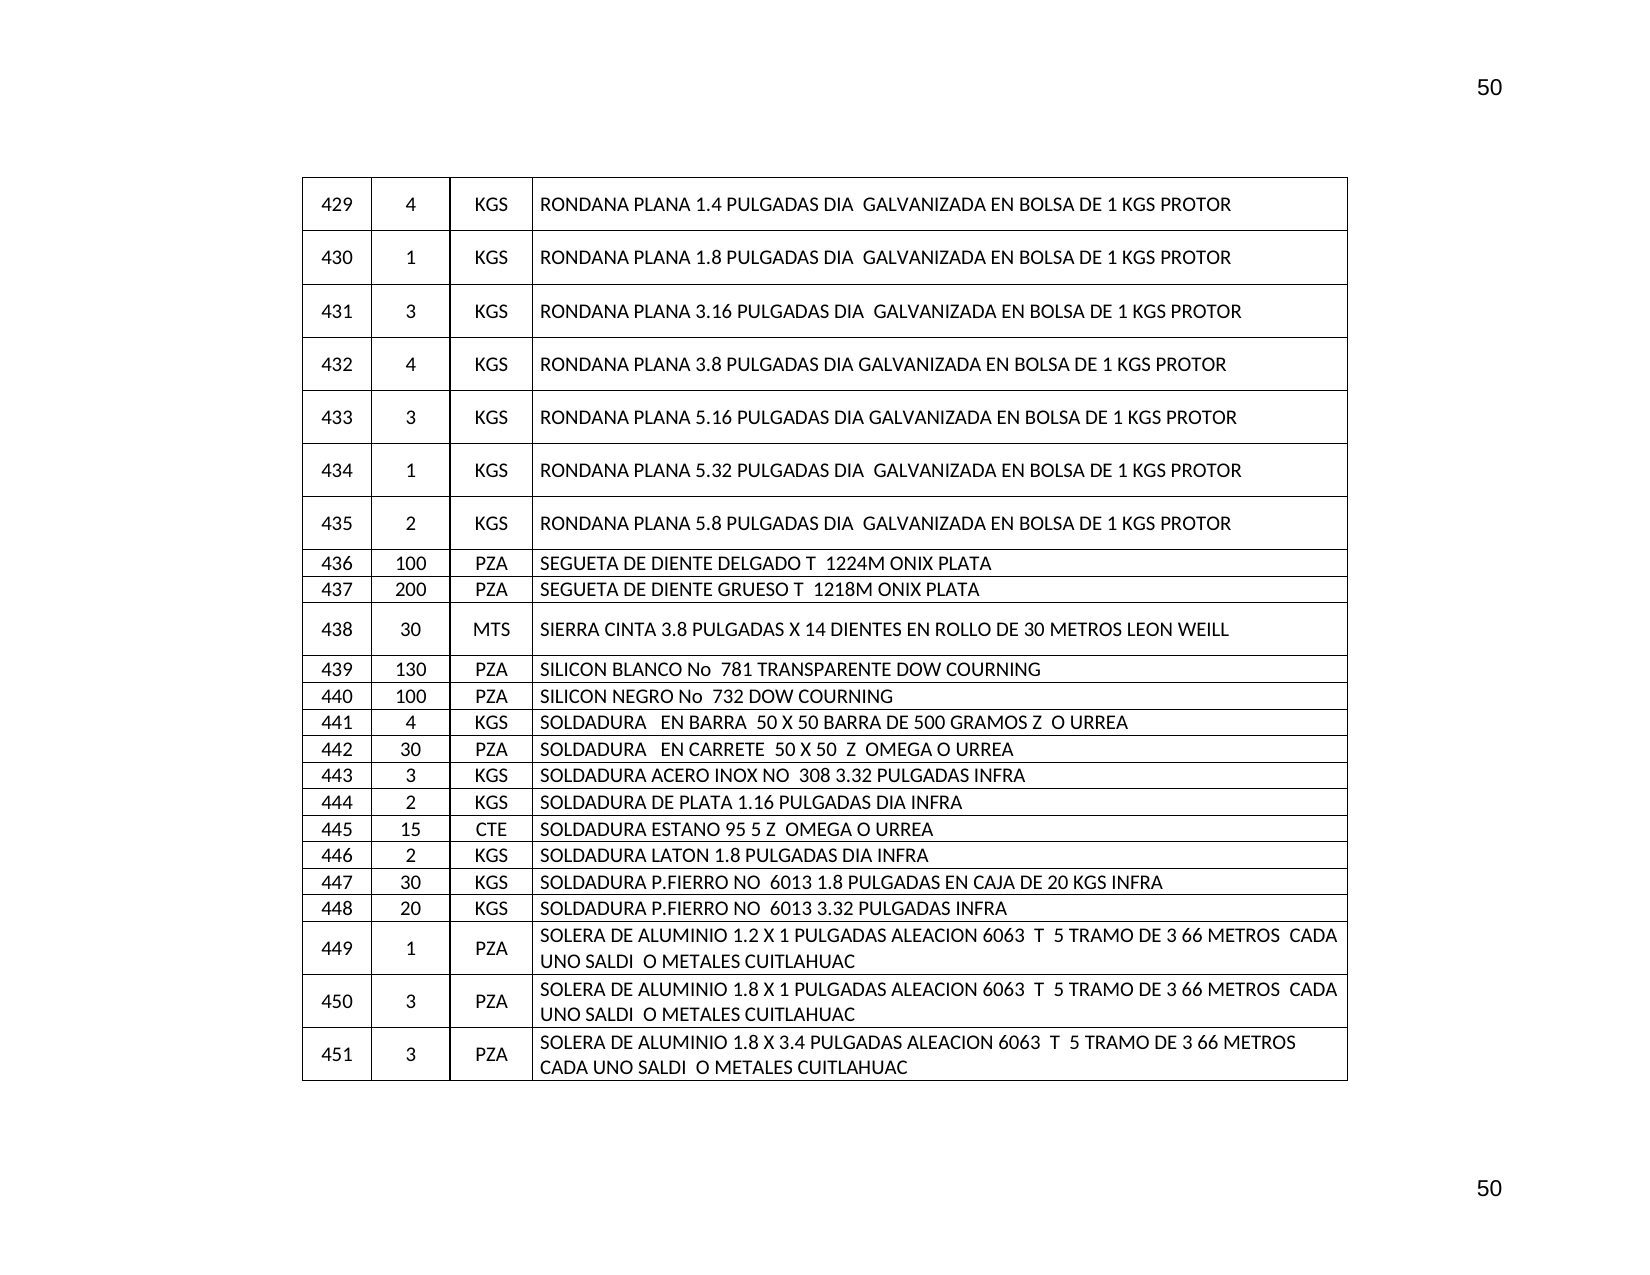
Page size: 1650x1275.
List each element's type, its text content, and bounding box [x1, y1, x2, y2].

table_cell RONDANA PLANA 3.16 PULGADAS DIA GALVANIZADA EN BOLSA DE 1 KGS PROTOR [533, 285, 1347, 337]
table_cell KGS [451, 231, 532, 283]
table_cell MTS [451, 603, 532, 655]
table_cell 4 [372, 178, 449, 230]
table_cell 443 [303, 763, 371, 788]
table_cell 431 [303, 285, 371, 337]
table_cell KGS [451, 789, 532, 815]
table_cell SOLERA DE ALUMINIO 1.8 X 1 PULGADAS ALEACION 6063 T 5 TRAMO DE 3 66 METROS CADA UNO SALDI O METALES CUITLAHUAC [533, 975, 1347, 1027]
table_cell RONDANA PLANA 3.8 PULGADAS DIA GALVANIZADA EN BOLSA DE 1 KGS PROTOR [533, 338, 1347, 390]
table_cell 439 [303, 656, 371, 682]
table_cell 429 [303, 178, 371, 230]
table_cell KGS [451, 895, 532, 921]
table_cell 100 [372, 683, 449, 708]
table_cell SOLDADURA P.FIERRO NO 6013 3.32 PULGADAS INFRA [533, 895, 1347, 921]
table_cell 445 [303, 816, 371, 841]
table_cell 3 [372, 285, 449, 337]
table_cell SOLERA DE ALUMINIO 1.2 X 1 PULGADAS ALEACION 6063 T 5 TRAMO DE 3 66 METROS CADA UNO SALDI O METALES CUITLAHUAC [533, 922, 1347, 974]
table_cell 451 [303, 1028, 371, 1080]
table_cell 4 [372, 710, 449, 735]
table_cell PZA [451, 736, 532, 762]
table_cell SEGUETA DE DIENTE DELGADO T 1224M ONIX PLATA [533, 550, 1347, 576]
table_cell 3 [372, 1028, 449, 1080]
table_cell 438 [303, 603, 371, 655]
table_cell PZA [451, 656, 532, 682]
table_cell SOLDADURA P.FIERRO NO 6013 1.8 PULGADAS EN CAJA DE 20 KGS INFRA [533, 869, 1347, 894]
table_cell 30 [372, 603, 449, 655]
table_cell 441 [303, 710, 371, 735]
table_cell 1 [372, 922, 449, 974]
table_cell 432 [303, 338, 371, 390]
table_cell CTE [451, 816, 532, 841]
table_cell 436 [303, 550, 371, 576]
table_cell KGS [451, 842, 532, 868]
table_cell 4 [372, 338, 449, 390]
table_cell KGS [451, 391, 532, 443]
table_cell SOLDADURA LATON 1.8 PULGADAS DIA INFRA [533, 842, 1347, 868]
table_cell 433 [303, 391, 371, 443]
table_cell 200 [372, 577, 449, 602]
table_cell 3 [372, 391, 449, 443]
table_cell KGS [451, 285, 532, 337]
table_cell 447 [303, 869, 371, 894]
table_cell 30 [372, 869, 449, 894]
table_cell 2 [372, 789, 449, 815]
table_cell PZA [451, 1028, 532, 1080]
table_cell SOLDADURA ACERO INOX NO 308 3.32 PULGADAS INFRA [533, 763, 1347, 788]
table_cell 30 [372, 736, 449, 762]
table_cell RONDANA PLANA 5.8 PULGADAS DIA GALVANIZADA EN BOLSA DE 1 KGS PROTOR [533, 497, 1347, 549]
table_cell SIERRA CINTA 3.8 PULGADAS X 14 DIENTES EN ROLLO DE 30 METROS LEON WEILL [533, 603, 1347, 655]
table_cell 1 [372, 444, 449, 496]
table_cell KGS [451, 497, 532, 549]
table_cell 15 [372, 816, 449, 841]
table_cell SILICON BLANCO No 781 TRANSPARENTE DOW COURNING [533, 656, 1347, 682]
table_cell 450 [303, 975, 371, 1027]
table_cell PZA [451, 550, 532, 576]
table_cell PZA [451, 975, 532, 1027]
table_cell KGS [451, 338, 532, 390]
table_cell PZA [451, 683, 532, 708]
table_cell SOLDADURA ESTANO 95 5 Z OMEGA O URREA [533, 816, 1347, 841]
table_cell KGS [451, 178, 532, 230]
table_cell 446 [303, 842, 371, 868]
table_cell SILICON NEGRO No 732 DOW COURNING [533, 683, 1347, 708]
table_cell 437 [303, 577, 371, 602]
table_cell 449 [303, 922, 371, 974]
table_cell 1 [372, 231, 449, 283]
table_cell 435 [303, 497, 371, 549]
table_cell SEGUETA DE DIENTE GRUESO T 1218M ONIX PLATA [533, 577, 1347, 602]
table_cell 100 [372, 550, 449, 576]
table_cell 440 [303, 683, 371, 708]
table_cell 448 [303, 895, 371, 921]
table_cell 444 [303, 789, 371, 815]
table_cell 2 [372, 497, 449, 549]
table_cell 130 [372, 656, 449, 682]
table_cell RONDANA PLANA 5.32 PULGADAS DIA GALVANIZADA EN BOLSA DE 1 KGS PROTOR [533, 444, 1347, 496]
table_cell 434 [303, 444, 371, 496]
table_cell SOLDADURA DE PLATA 1.16 PULGADAS DIA INFRA [533, 789, 1347, 815]
table_cell 20 [372, 895, 449, 921]
table_cell 2 [372, 842, 449, 868]
table_cell SOLERA DE ALUMINIO 1.8 X 3.4 PULGADAS ALEACION 6063 T 5 TRAMO DE 3 66 METROS CADA UNO SALDI O METALES CUITLAHUAC [533, 1028, 1347, 1080]
table_cell KGS [451, 444, 532, 496]
table_cell 3 [372, 975, 449, 1027]
table_cell 442 [303, 736, 371, 762]
table_cell KGS [451, 710, 532, 735]
table_cell 3 [372, 763, 449, 788]
table_cell PZA [451, 922, 532, 974]
table_cell KGS [451, 869, 532, 894]
table_cell PZA [451, 577, 532, 602]
table_cell KGS [451, 763, 532, 788]
table_cell SOLDADURA EN CARRETE 50 X 50 Z OMEGA O URREA [533, 736, 1347, 762]
table_cell 430 [303, 231, 371, 283]
table_cell RONDANA PLANA 5.16 PULGADAS DIA GALVANIZADA EN BOLSA DE 1 KGS PROTOR [533, 391, 1347, 443]
table_cell RONDANA PLANA 1.8 PULGADAS DIA GALVANIZADA EN BOLSA DE 1 KGS PROTOR [533, 231, 1347, 283]
table_cell RONDANA PLANA 1.4 PULGADAS DIA GALVANIZADA EN BOLSA DE 1 KGS PROTOR [533, 178, 1347, 230]
table_cell SOLDADURA EN BARRA 50 X 50 BARRA DE 500 GRAMOS Z O URREA [533, 710, 1347, 735]
